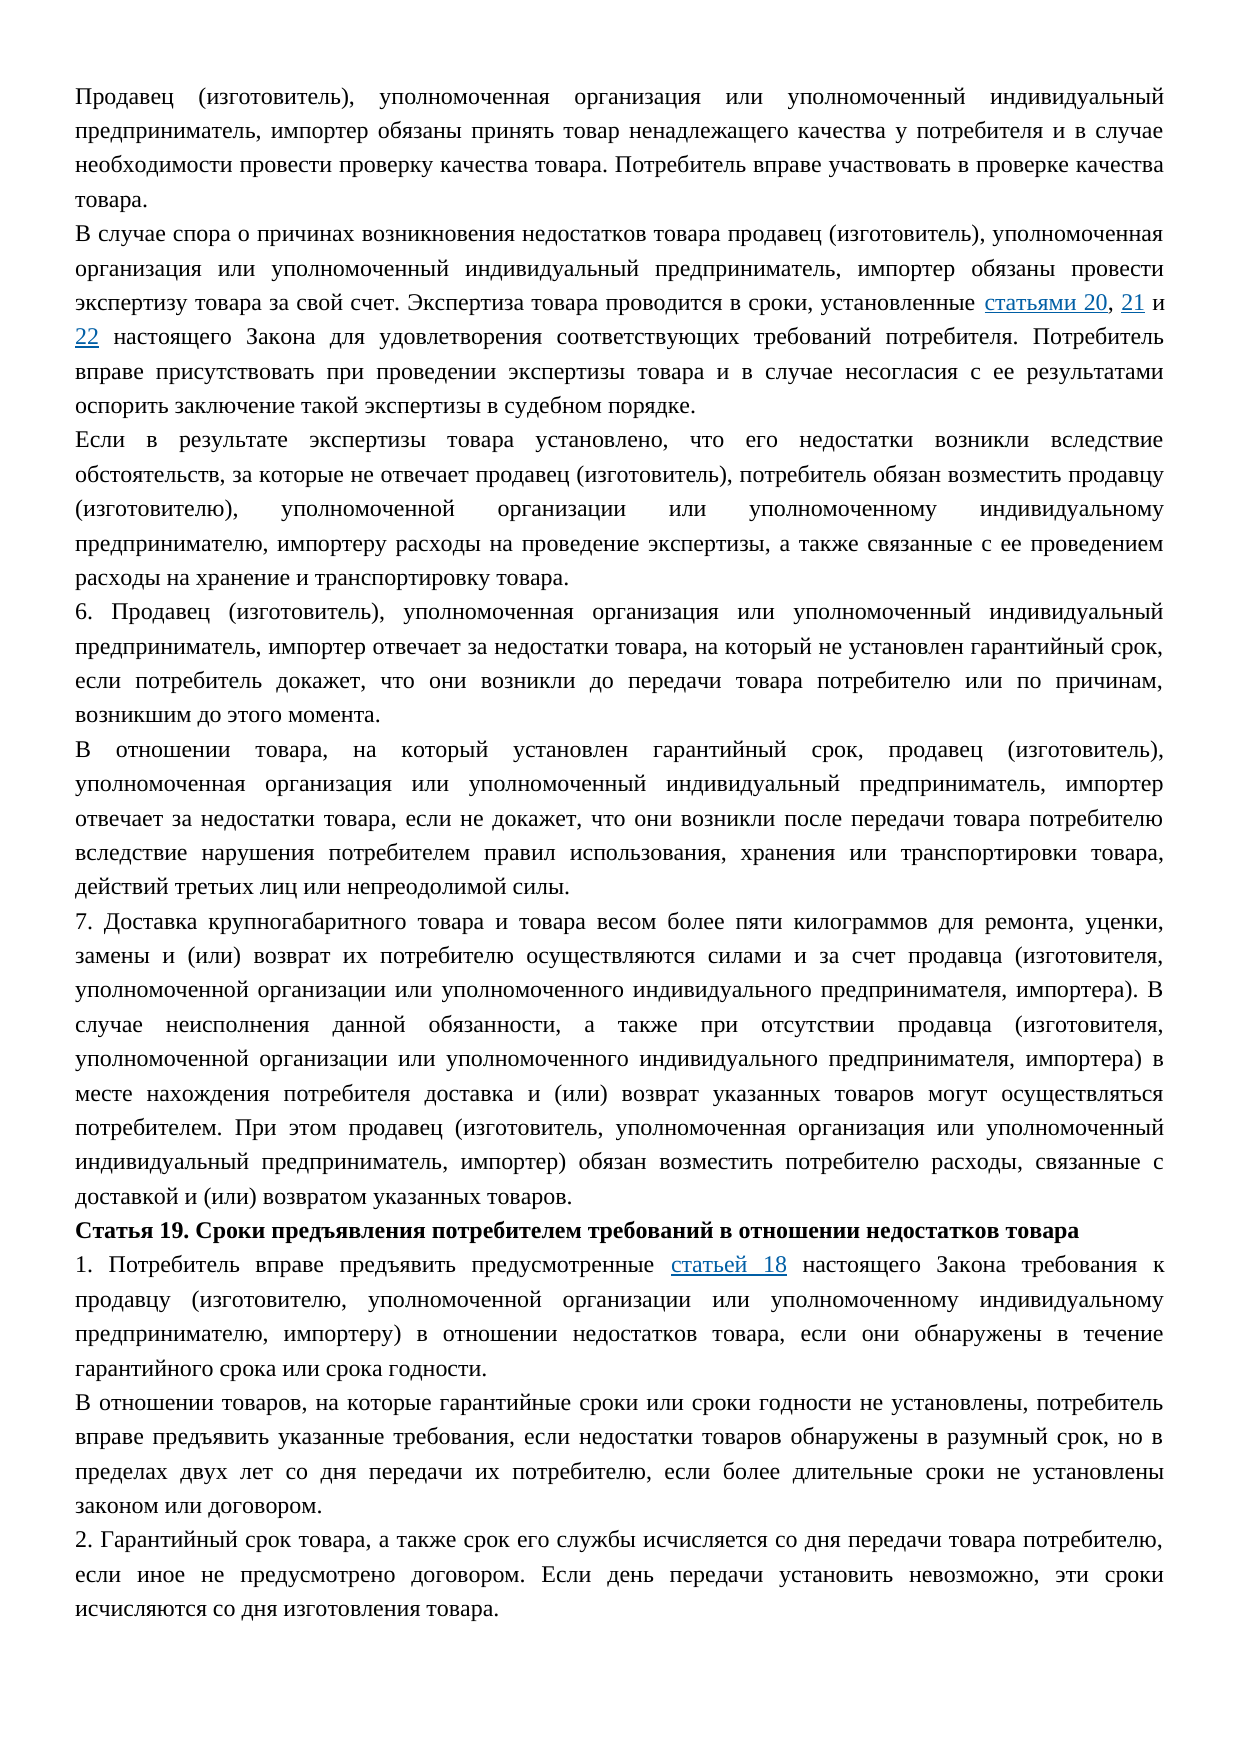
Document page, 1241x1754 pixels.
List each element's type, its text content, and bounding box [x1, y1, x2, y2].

text Продавец (изготовитель), уполномоченная организация или уполномоченный индивидуальный предприниматель, импортер обязаны принять товар ненадлежащего качества у потребителя и в случае необходимости провести проверку качества товара. Потребитель вправе участвовать в проверке качества товара. [75, 75, 1165, 212]
text 7. Доставка крупногабаритного товара и товара весом более пяти килограммов для ремонта, уценки, замены и (или) возврат их потребителю осуществляются силами и за счет продавца (изготовителя, уполномоченной организации или уполномоченного индивидуального предпринимателя, импортера). В случае неисполнения данной обязанности, а также при отсутствии продавца (изготовителя, уполномоченной организации или уполномоченного индивидуального предпринимателя, импортера) в месте нахождения потребителя доставка и (или) возврат указанных товаров могут осуществляться потребителем. При этом продавец (изготовитель, уполномоченная организация или уполномоченный индивидуальный предприниматель, импортер) обязан возместить потребителю расходы, связанные с доставкой и (или) возвратом указанных товаров. [75, 900, 1165, 1209]
text В отношении товаров, на которые гарантийные сроки или сроки годности не установлены, потребитель вправе предъявить указанные требования, если недостатки товаров обнаружены в разумный срок, но в пределах двух лет со дня передачи их потребителю, если более длительные сроки не установлены законом или договором. [75, 1381, 1165, 1519]
text 1. Потребитель вправе предъявить предусмотренные статьей 18 настоящего Закона требования к продавцу (изготовителю, уполномоченной организации или уполномоченному индивидуальному предпринимателю, импортеру) в отношении недостатков товара, если они обнаружены в течение гарантийного срока или срока годности. [75, 1244, 1165, 1381]
text 6. Продавец (изготовитель), уполномоченная организация или уполномоченный индивидуальный предприниматель, импортер отвечает за недостатки товара, на который не установлен гарантийный срок, если потребитель докажет, что они возникли до передачи товара потребителю или по причинам, возникшим до этого момента. [75, 591, 1165, 728]
text Если в результате экспертизы товара установлено, что его недостатки возникли вследствие обстоятельств, за которые не отвечает продавец (изготовитель), потребитель обязан возместить продавцу (изготовителю), уполномоченной организации или уполномоченному индивидуальному предпринимателю, импортеру расходы на проведение экспертизы, а также связанные с ее проведением расходы на хранение и транспортировку товара. [75, 419, 1165, 591]
text Статья 19. Сроки предъявления потребителем требований в отношении недостатков товара [75, 1209, 1165, 1244]
text В отношении товара, на который установлен гарантийный срок, продавец (изготовитель), уполномоченная организация или уполномоченный индивидуальный предприниматель, импортер отвечает за недостатки товара, если не докажет, что они возникли после передачи товара потребителю вследствие нарушения потребителем правил использования, хранения или транспортировки товара, действий третьих лиц или непреодолимой силы. [75, 728, 1165, 900]
text 2. Гарантийный срок товара, а также срок его службы исчисляется со дня передачи товара потребителю, если иное не предусмотрено договором. Если день передачи установить невозможно, эти сроки исчисляются со дня изготовления товара. [75, 1519, 1165, 1622]
text В случае спора о причинах возникновения недостатков товара продавец (изготовитель), уполномоченная организация или уполномоченный индивидуальный предприниматель, импортер обязаны провести экспертизу товара за свой счет. Экспертиза товара проводится в сроки, установленные статьями 20, 21 и 22 настоящего Закона для удовлетворения соответствующих требований потребителя. Потребитель вправе присутствовать при проведении экспертизы товара и в случае несогласия с ее результатами оспорить заключение такой экспертизы в судебном порядке. [75, 212, 1165, 419]
